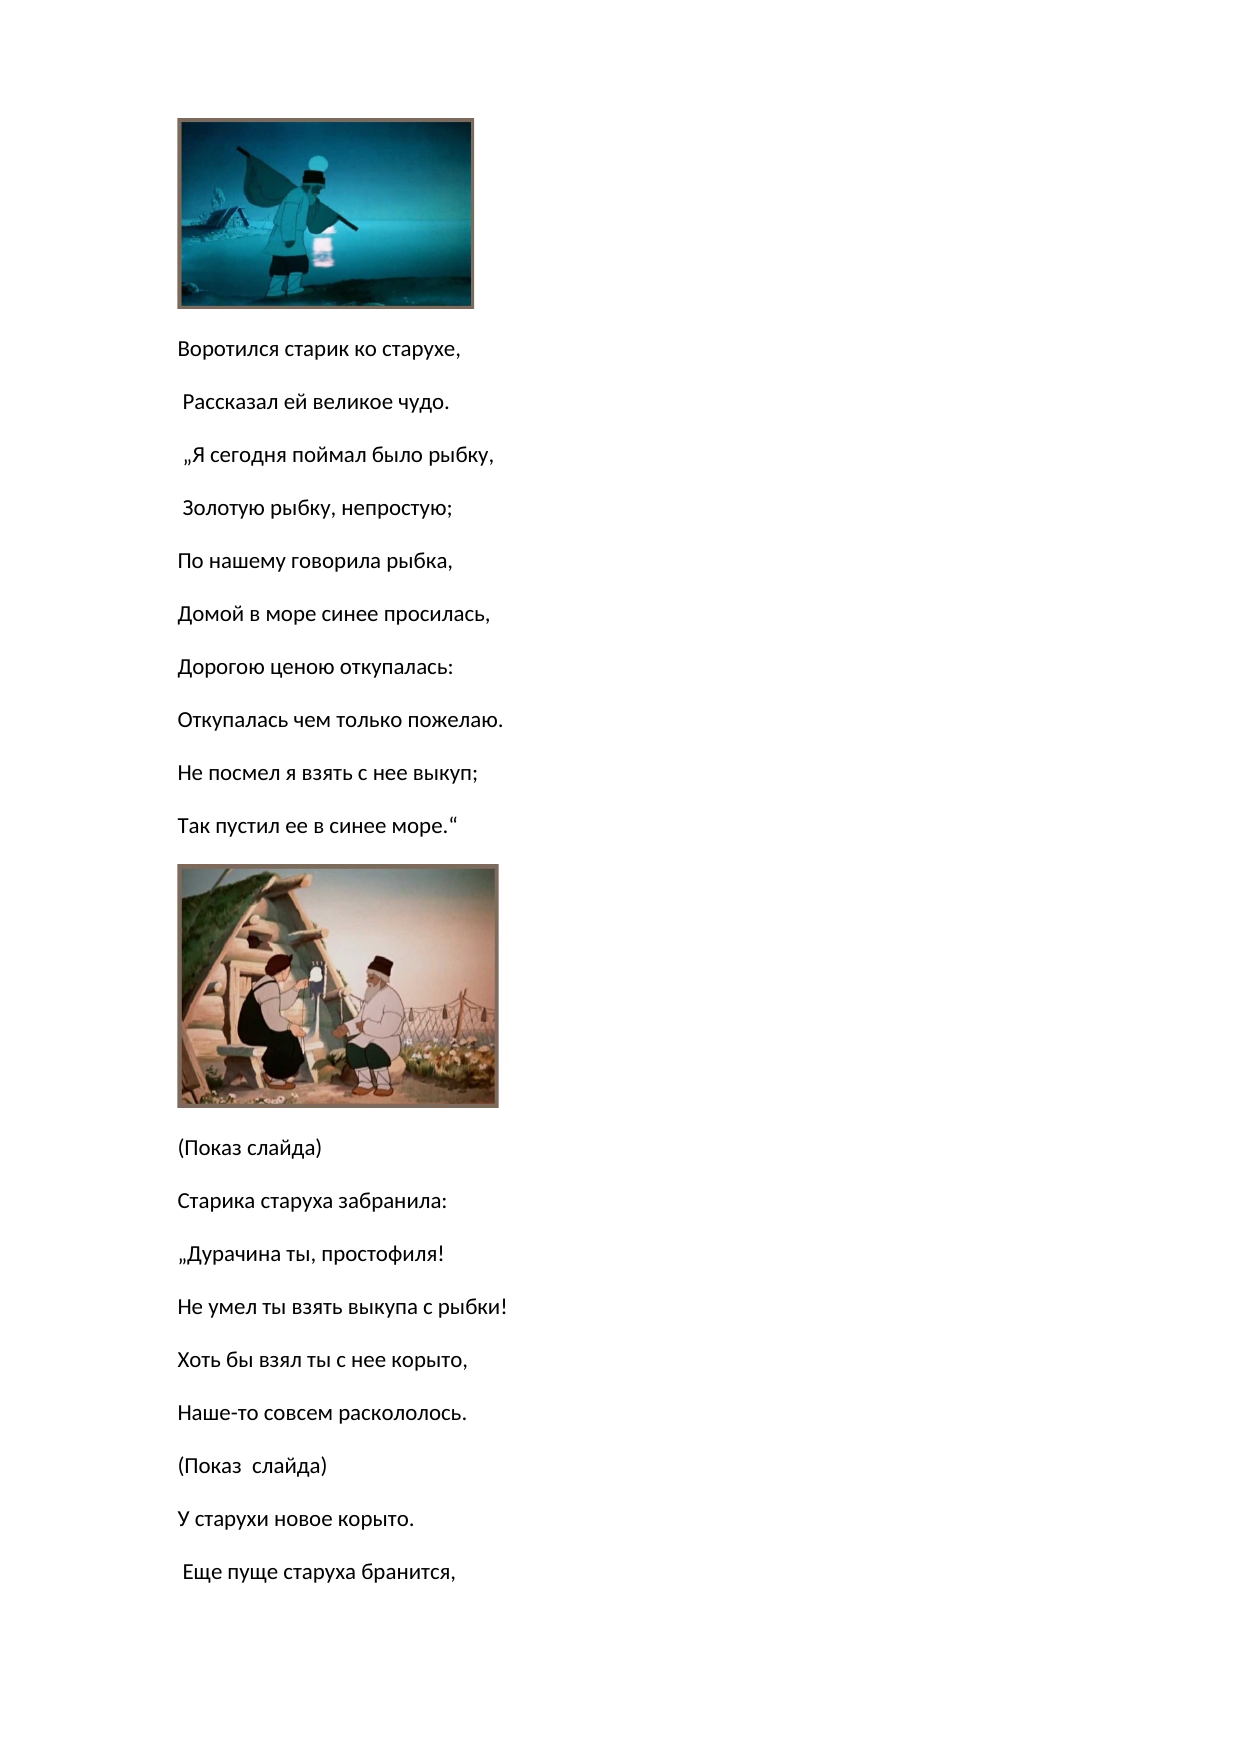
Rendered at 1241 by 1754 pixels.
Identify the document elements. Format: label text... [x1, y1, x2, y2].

text Откупалась чем только пожелаю. [177, 705, 1152, 733]
text По нашему говорила рыбка, [177, 546, 1152, 574]
text Старика старуха забранила: [177, 1186, 1152, 1214]
text Не посмел я взять с нее выкуп; [177, 758, 1152, 786]
text Еще пуще старуха бранится, [177, 1557, 1152, 1585]
picture [177, 118, 475, 309]
text Так пустил ее в синее море.“ [177, 811, 1152, 839]
text Наше-то совсем раскололось. [177, 1398, 1152, 1426]
text Хоть бы взял ты с нее корыто, [177, 1345, 1152, 1373]
text „Дурачина ты, простофиля! [177, 1239, 1152, 1267]
text Не умел ты взять выкупа с рыбки! [177, 1292, 1152, 1320]
text „Я сегодня поймал было рыбку, [177, 440, 1152, 468]
text У старухи новое корыто. [177, 1504, 1152, 1532]
text Золотую рыбку, непростую; [177, 493, 1152, 521]
text (Показ слайда) [177, 1451, 1152, 1479]
text Домой в море синее просилась, [177, 599, 1152, 627]
picture [177, 864, 499, 1108]
text Дорогою ценою откупалась: [177, 652, 1152, 680]
text (Показ слайда) [177, 1133, 1152, 1161]
text Рассказал ей великое чудо. [177, 387, 1152, 415]
text Воротился старик ко старухе, [177, 334, 1152, 362]
